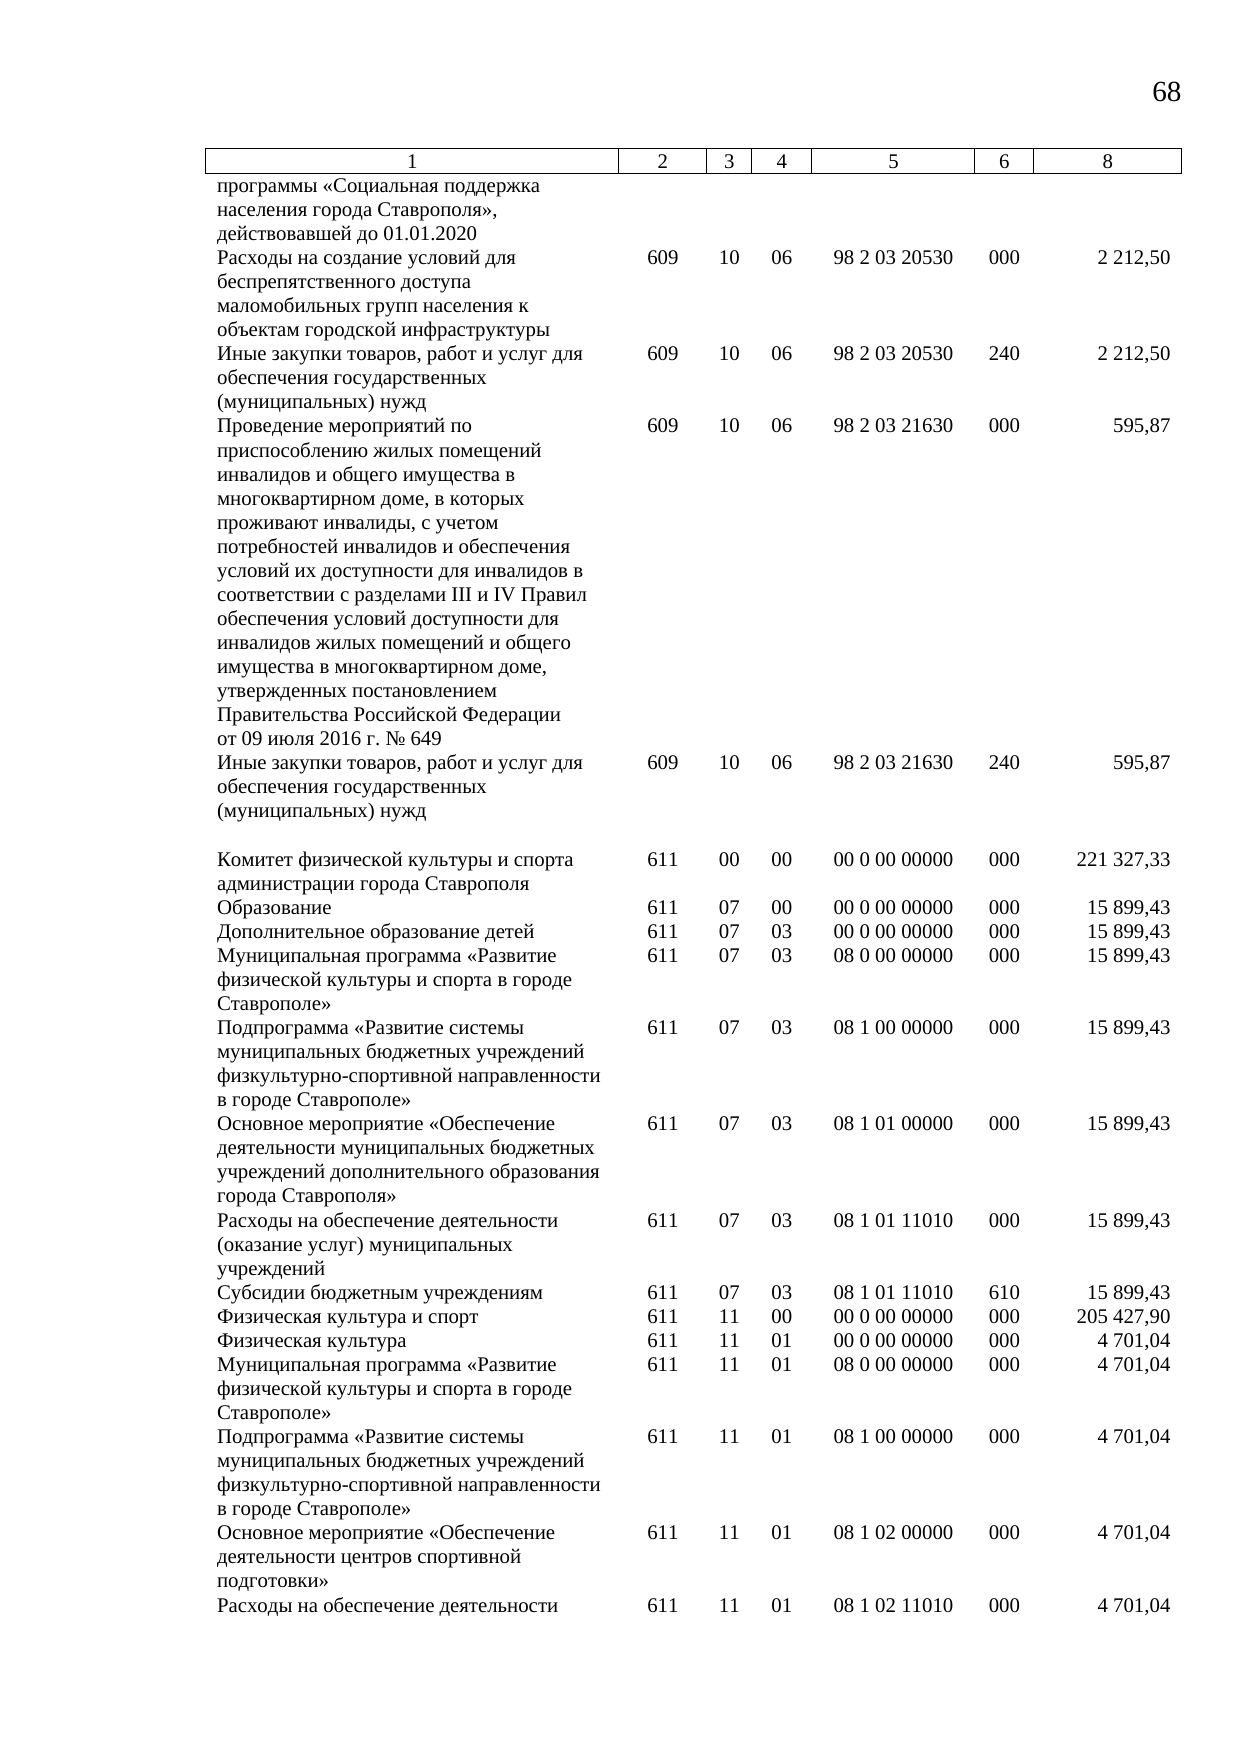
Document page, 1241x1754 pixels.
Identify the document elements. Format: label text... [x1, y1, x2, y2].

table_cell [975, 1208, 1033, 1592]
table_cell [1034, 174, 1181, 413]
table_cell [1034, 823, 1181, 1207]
table_header 6 [975, 149, 1033, 173]
table_header 1 [206, 149, 618, 173]
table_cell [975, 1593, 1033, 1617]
table_header 3 [707, 149, 751, 173]
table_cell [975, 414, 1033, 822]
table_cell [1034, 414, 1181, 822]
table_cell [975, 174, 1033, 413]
table_header 4 [752, 149, 811, 173]
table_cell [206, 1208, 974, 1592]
table_header 2 [619, 149, 706, 173]
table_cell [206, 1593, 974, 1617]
table_header 5 [812, 149, 974, 173]
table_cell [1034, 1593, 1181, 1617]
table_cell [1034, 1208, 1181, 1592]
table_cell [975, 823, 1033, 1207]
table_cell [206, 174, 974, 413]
table_header 8 [1034, 149, 1181, 173]
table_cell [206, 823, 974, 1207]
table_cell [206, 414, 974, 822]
